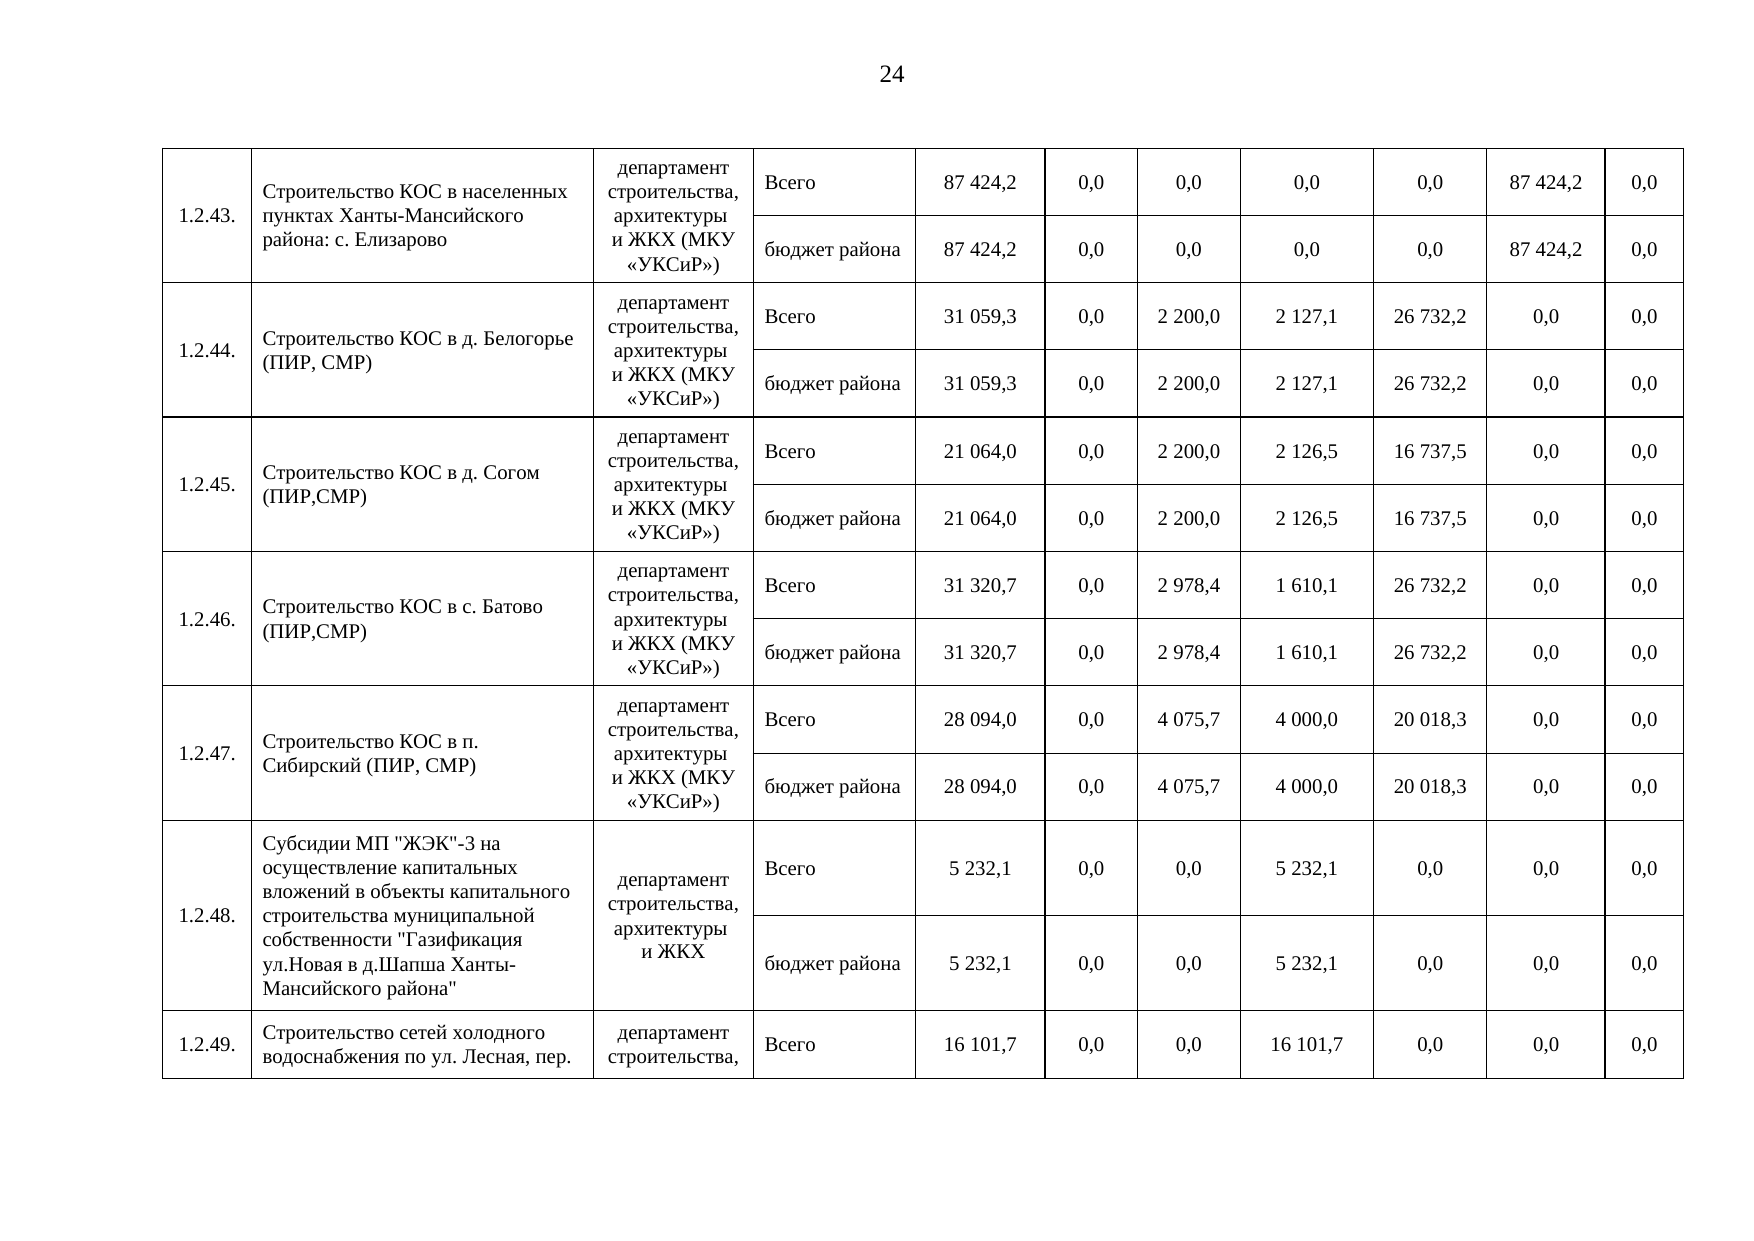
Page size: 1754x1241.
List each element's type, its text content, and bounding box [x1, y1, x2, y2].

table_cell 4 000,0 [1241, 754, 1373, 819]
table_cell Строительство КОС в п. Сибирский (ПИР, СМР) [252, 686, 593, 819]
table_cell 5 232,1 [916, 821, 1044, 915]
table_cell 2 978,4 [1138, 619, 1240, 685]
table_cell 0,0 [1606, 686, 1683, 752]
table_cell 26 732,2 [1374, 552, 1486, 618]
table_cell 87 424,2 [916, 216, 1044, 282]
table_cell Всего [754, 283, 915, 349]
table_cell 0,0 [1046, 916, 1137, 1010]
table_cell 0,0 [1606, 619, 1683, 685]
table_cell департамент строительства, архитектуры и ЖКХ (МКУ «УКСиР») [594, 686, 753, 819]
table_cell 1.2.49. [163, 1011, 251, 1077]
table_cell 1 610,1 [1241, 552, 1373, 618]
table_cell бюджет района [754, 350, 915, 416]
table_cell 28 094,0 [916, 754, 1044, 819]
table_cell 0,0 [1374, 216, 1486, 282]
table_cell 0,0 [1606, 916, 1683, 1010]
table_cell 0,0 [1606, 821, 1683, 915]
table_cell 16 737,5 [1374, 418, 1486, 484]
table_cell 0,0 [1606, 350, 1683, 416]
table_cell 26 732,2 [1374, 283, 1486, 349]
table_cell 0,0 [1487, 283, 1604, 349]
table_cell департамент строительства, архитектуры и ЖКХ (МКУ «УКСиР») [594, 283, 753, 416]
table_cell 0,0 [1374, 1011, 1486, 1077]
table_cell 0,0 [1046, 552, 1137, 618]
table_cell 87 424,2 [916, 149, 1044, 215]
table_cell 21 064,0 [916, 418, 1044, 484]
table_cell Строительство КОС в с. Батово (ПИР,СМР) [252, 552, 593, 685]
table_cell 2 126,5 [1241, 485, 1373, 551]
table_cell 0,0 [1046, 485, 1137, 551]
table_cell Всего [754, 552, 915, 618]
table_cell 21 064,0 [916, 485, 1044, 551]
table_cell 4 075,7 [1138, 686, 1240, 752]
table_cell 0,0 [1241, 149, 1373, 215]
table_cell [594, 1011, 753, 1077]
table_cell 0,0 [1487, 916, 1604, 1010]
table_cell 16 101,7 [1241, 1011, 1373, 1077]
table_cell 0,0 [1046, 619, 1137, 685]
table_cell 2 200,0 [1138, 418, 1240, 484]
table_cell Всего [754, 1011, 915, 1077]
table_cell 0,0 [1606, 485, 1683, 551]
table_cell 0,0 [1138, 1011, 1240, 1077]
table_cell 26 732,2 [1374, 619, 1486, 685]
table_cell 0,0 [1046, 754, 1137, 819]
table_cell 2 126,5 [1241, 418, 1373, 484]
table_cell бюджет района [754, 754, 915, 819]
table_cell 31 059,3 [916, 283, 1044, 349]
table_cell 0,0 [1487, 485, 1604, 551]
table_cell 0,0 [1046, 283, 1137, 349]
table_cell 0,0 [1046, 216, 1137, 282]
table_cell бюджет района [754, 916, 915, 1010]
table_cell 1 610,1 [1241, 619, 1373, 685]
table_cell 2 200,0 [1138, 350, 1240, 416]
table_cell 1.2.46. [163, 552, 251, 685]
table_cell 16 101,7 [916, 1011, 1044, 1077]
table_cell Всего [754, 418, 915, 484]
table_cell Всего [754, 686, 915, 752]
table_cell 4 000,0 [1241, 686, 1373, 752]
table_cell 2 127,1 [1241, 283, 1373, 349]
table_cell 0,0 [1487, 754, 1604, 819]
table_cell департамент строительства, архитектуры и ЖКХ [594, 821, 753, 1010]
table_cell 0,0 [1606, 283, 1683, 349]
table_cell 0,0 [1138, 216, 1240, 282]
table_cell 0,0 [1487, 552, 1604, 618]
table_cell 2 200,0 [1138, 283, 1240, 349]
table_cell 0,0 [1138, 149, 1240, 215]
table_cell 20 018,3 [1374, 754, 1486, 819]
table_cell 20 018,3 [1374, 686, 1486, 752]
table_cell 5 232,1 [916, 916, 1044, 1010]
table_cell 0,0 [1606, 754, 1683, 819]
table_cell 0,0 [1046, 686, 1137, 752]
table_cell 0,0 [1487, 619, 1604, 685]
table_cell Строительство КОС в д. Согом (ПИР,СМР) [252, 418, 593, 551]
table_cell 87 424,2 [1487, 149, 1604, 215]
table_cell 0,0 [1606, 418, 1683, 484]
table_cell 31 320,7 [916, 619, 1044, 685]
table_cell 4 075,7 [1138, 754, 1240, 819]
table_cell бюджет района [754, 485, 915, 551]
table_cell 31 059,3 [916, 350, 1044, 416]
table_cell 0,0 [1606, 149, 1683, 215]
table_cell департамент строительства, архитектуры и ЖКХ (МКУ «УКСиР») [594, 418, 753, 551]
table_cell 1.2.45. [163, 418, 251, 551]
table_cell 1.2.43. [163, 149, 251, 282]
table_cell 0,0 [1241, 216, 1373, 282]
table_cell 0,0 [1487, 1011, 1604, 1077]
table_cell 2 978,4 [1138, 552, 1240, 618]
table_cell 2 127,1 [1241, 350, 1373, 416]
table_cell 0,0 [1487, 350, 1604, 416]
table_cell бюджет района [754, 216, 915, 282]
table_cell 0,0 [1046, 350, 1137, 416]
table_cell бюджет района [754, 619, 915, 685]
table_cell 0,0 [1487, 686, 1604, 752]
table_cell 26 732,2 [1374, 350, 1486, 416]
table_cell 0,0 [1046, 1011, 1137, 1077]
table_cell департамент строительства, архитектуры и ЖКХ (МКУ «УКСиР») [594, 552, 753, 685]
table_cell 28 094,0 [916, 686, 1044, 752]
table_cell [252, 1011, 593, 1077]
table_cell 0,0 [1374, 149, 1486, 215]
table_cell 0,0 [1138, 916, 1240, 1010]
table_cell Субсидии МП "ЖЭК"-3 на осуществление капитальных вложений в объекты капитального строительства муниципальной собственности "Газификация ул.Новая в д.Шапша Ханты-Мансийского района" [252, 821, 593, 1010]
table_cell 87 424,2 [1487, 216, 1604, 282]
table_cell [594, 149, 753, 282]
table_cell 0,0 [1046, 821, 1137, 915]
table_cell 0,0 [1487, 821, 1604, 915]
table_cell 0,0 [1606, 552, 1683, 618]
table_cell 1.2.47. [163, 686, 251, 819]
table_cell 0,0 [1046, 149, 1137, 215]
table_cell 5 232,1 [1241, 916, 1373, 1010]
table_cell 0,0 [1374, 821, 1486, 915]
table_cell 5 232,1 [1241, 821, 1373, 915]
table_cell 0,0 [1487, 418, 1604, 484]
table_cell 2 200,0 [1138, 485, 1240, 551]
table_cell Строительство КОС в д. Белогорье (ПИР, СМР) [252, 283, 593, 416]
table_cell 0,0 [1138, 821, 1240, 915]
table_cell Строительство КОС в населенных пунктах Ханты-Мансийского района: с. Елизарово [252, 149, 593, 282]
table_cell 31 320,7 [916, 552, 1044, 618]
table_cell 0,0 [1606, 1011, 1683, 1077]
table_cell 0,0 [1374, 916, 1486, 1010]
table_cell 1.2.48. [163, 821, 251, 1010]
table_cell 1.2.44. [163, 283, 251, 416]
table_cell 16 737,5 [1374, 485, 1486, 551]
table_cell 0,0 [1606, 216, 1683, 282]
table_cell Всего [754, 821, 915, 915]
table_cell Всего [754, 149, 915, 215]
table_cell 0,0 [1046, 418, 1137, 484]
